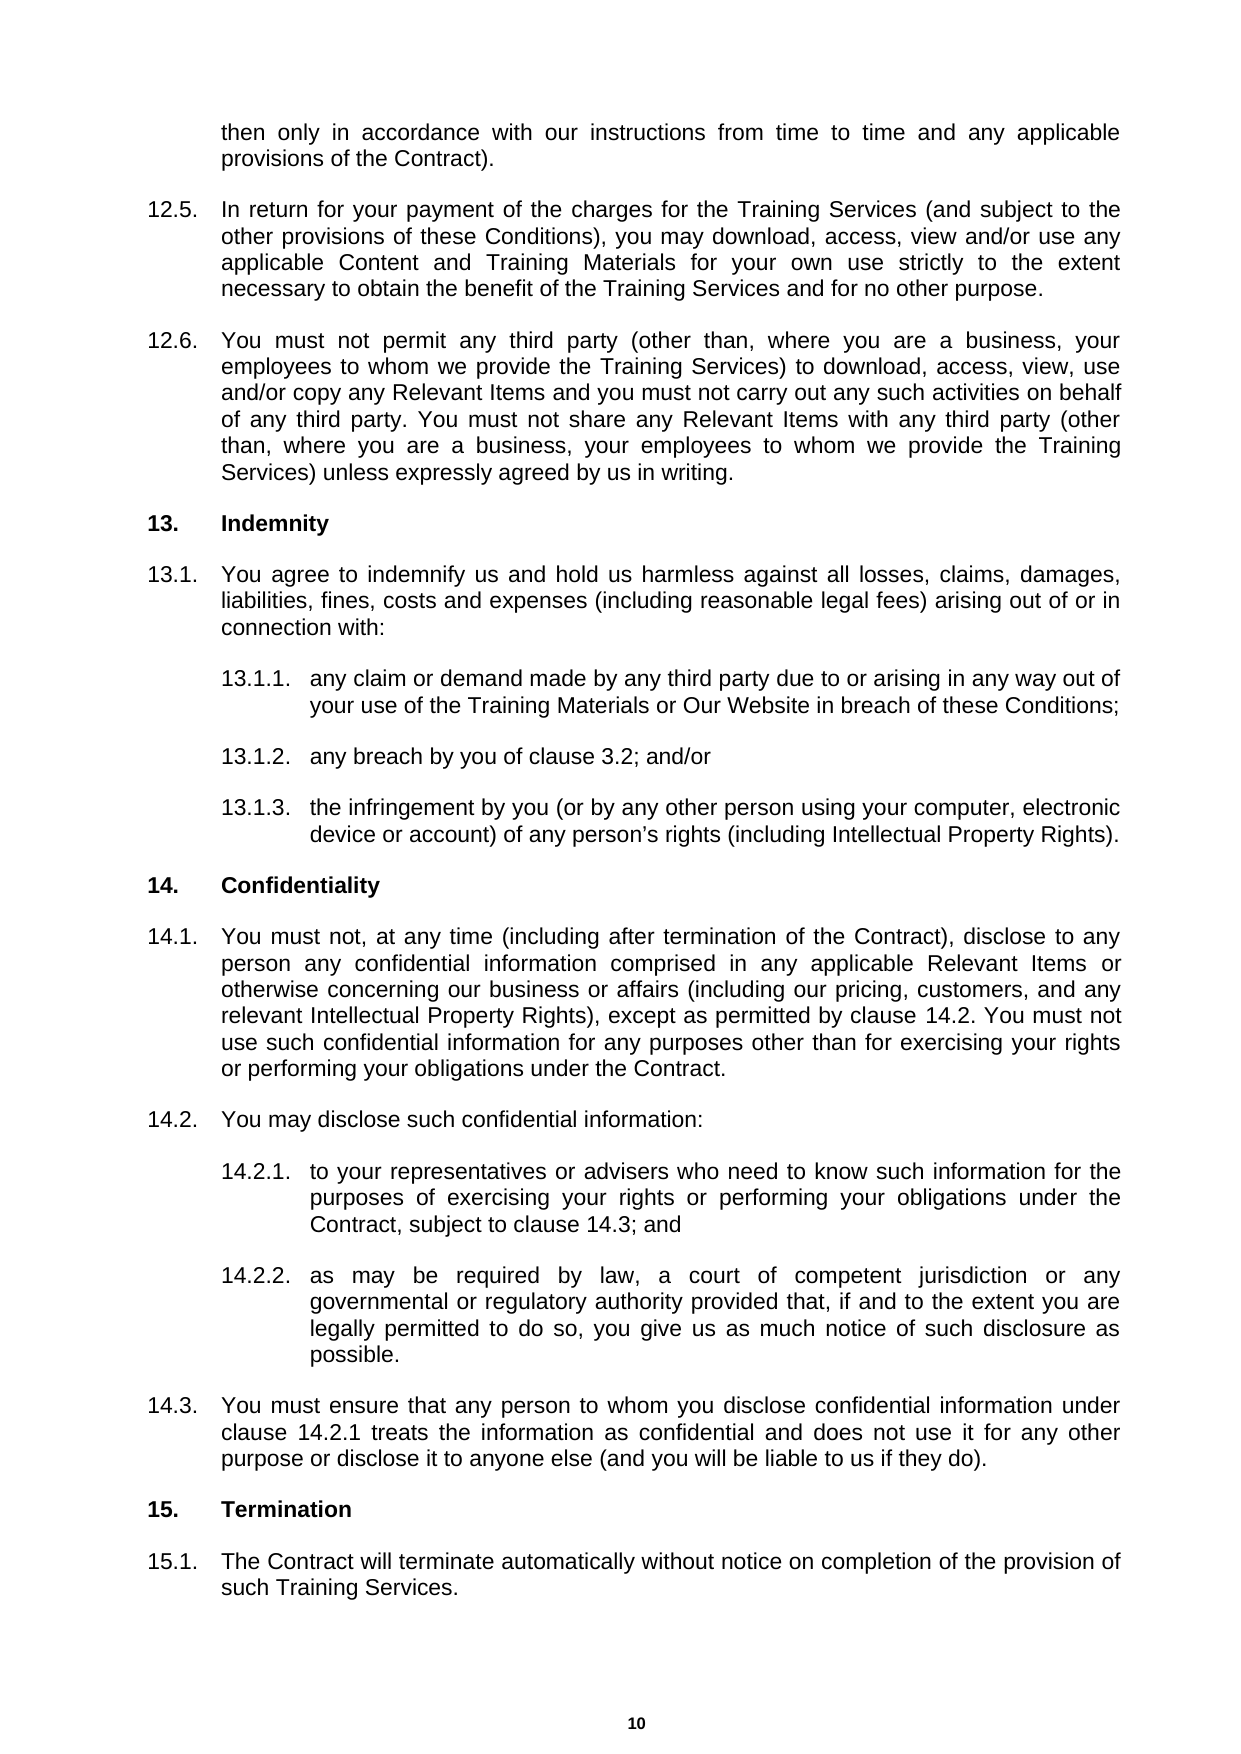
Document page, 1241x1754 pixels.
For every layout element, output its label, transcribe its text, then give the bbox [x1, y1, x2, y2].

list You may disclose such confidential information: [147, 1106, 1122, 1133]
list The Contract will terminate automatically without notice on completion of the provision of such Training Services. [147, 1548, 1122, 1600]
list Termination [147, 1496, 1122, 1523]
list Indemnity [147, 510, 1122, 536]
list to your representatives or advisers who need to know such information for the purposes of exercising your rights or performing your obligations under the Contract, subject to clause 14.3; and [221, 1158, 1122, 1237]
list the infringement by you (or by any other person using your computer, electronic device or account) of any person’s rights (including Intellectual Property Rights). [221, 794, 1122, 847]
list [147, 118, 1122, 171]
list In return for your payment of the charges for the Training Services (and subject to the other provisions of these Conditions), you may download, access, view and/or use any applicable Content and Training Materials for your own use strictly to the extent necessary to obtain the benefit of the Training Services and for no other purpose. [147, 196, 1122, 302]
list any claim or demand made by any third party due to or arising in any way out of your use of the Training Materials or Our Website in breach of these Conditions; [221, 665, 1122, 718]
list Confidentiality [147, 872, 1122, 898]
list any breach by you of clause 3.2; and/or [221, 743, 1122, 769]
list You must ensure that any person to whom you disclose confidential information under clause 14.2.1 treats the information as confidential and does not use it for any other purpose or disclose it to anyone else (and you will be liable to us if they do). [147, 1392, 1122, 1471]
list You must not, at any time (including after termination of the Contract), disclose to any person any confidential information comprised in any applicable Relevant Items or otherwise concerning our business or affairs (including our pricing, customers, and any relevant Intellectual Property Rights), except as permitted by clause 14.2. You must not use such confidential information for any purposes other than for exercising your rights or performing your obligations under the Contract. [147, 923, 1122, 1081]
list You must not permit any third party (other than, where you are a business, your employees to whom we provide the Training Services) to download, access, view, use and/or copy any Relevant Items and you must not carry out any such activities on behalf of any third party. You must not share any Relevant Items with any third party (other than, where you are a business, your employees to whom we provide the Training Services) unless expressly agreed by us in writing. [147, 327, 1122, 485]
list You agree to indemnify us and hold us harmless against all losses, claims, damages, liabilities, fines, costs and expenses (including reasonable legal fees) arising out of or in connection with: [147, 561, 1122, 640]
list as may be required by law, a court of competent jurisdiction or any governmental or regulatory authority provided that, if and to the extent you are legally permitted to do so, you give us as much notice of such disclosure as possible. [221, 1262, 1122, 1367]
